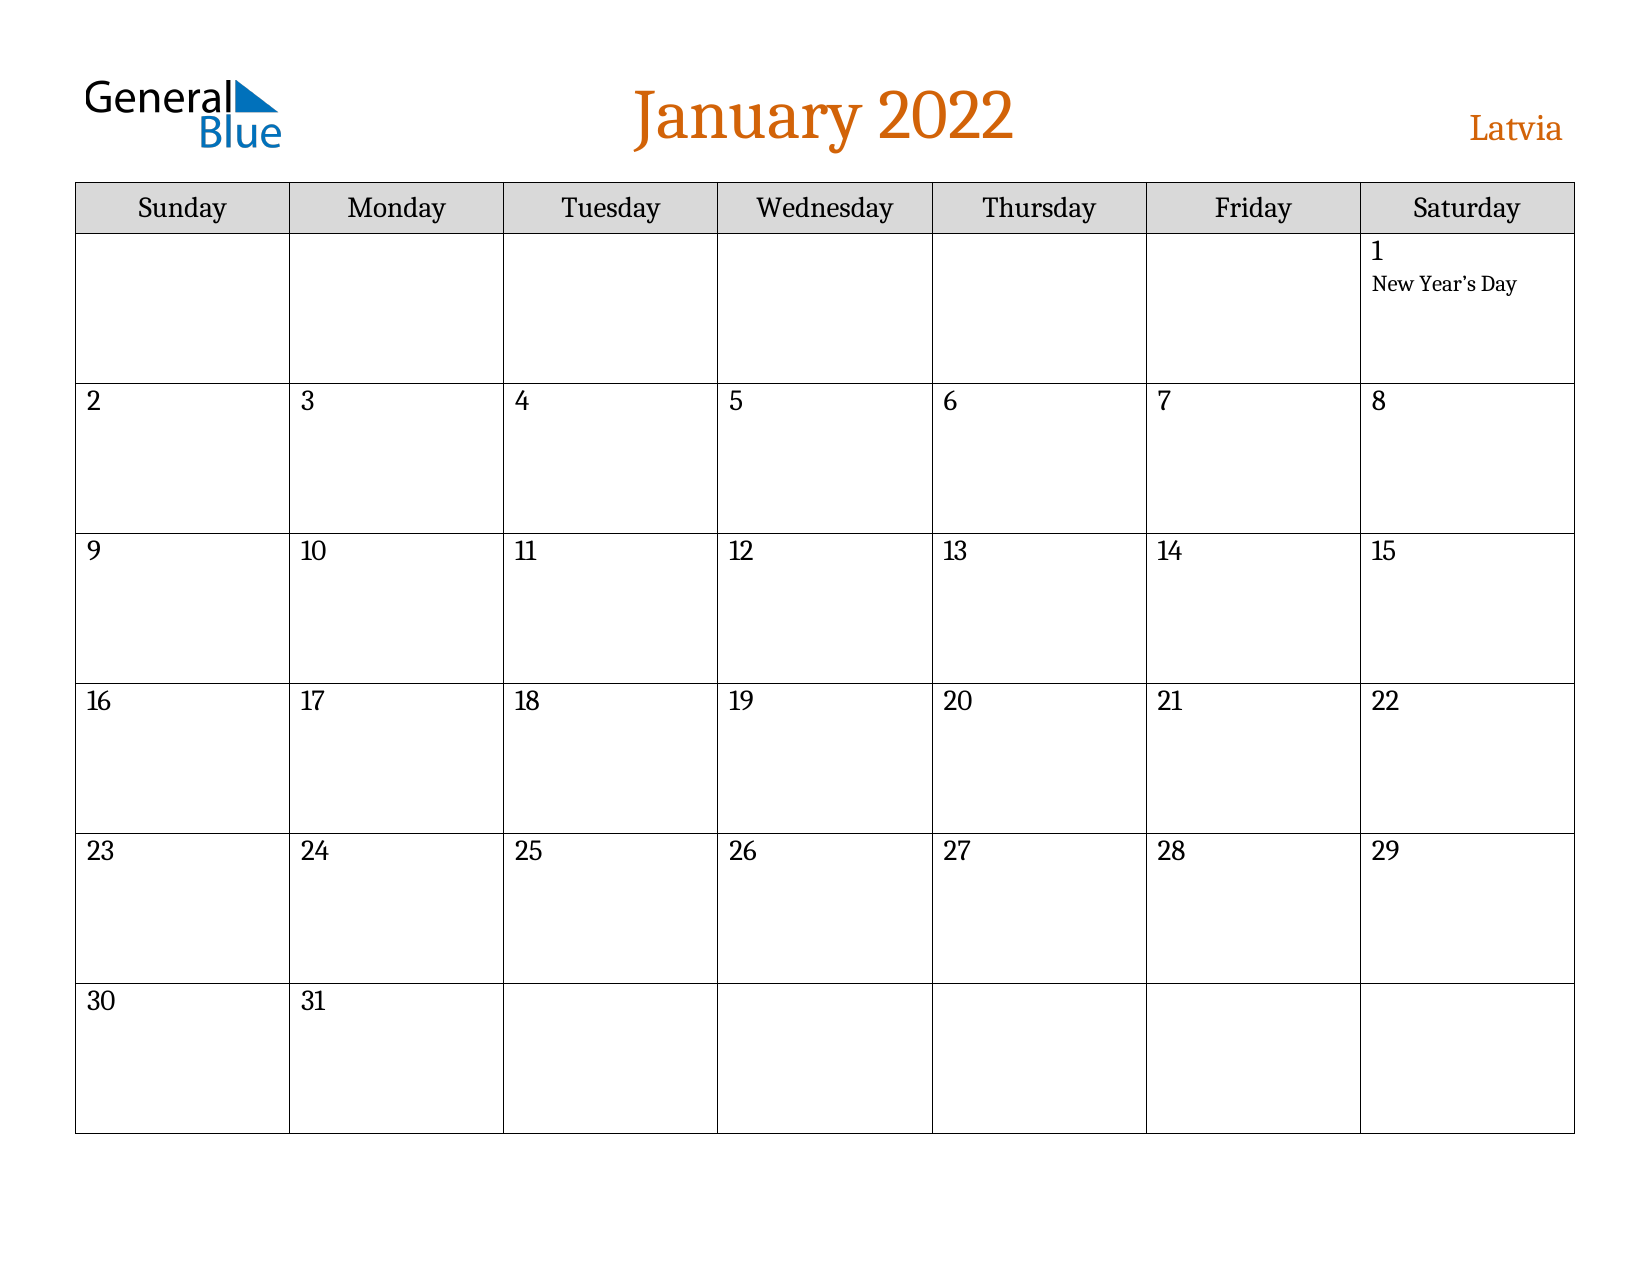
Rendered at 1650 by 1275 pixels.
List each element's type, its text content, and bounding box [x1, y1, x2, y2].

table_cell [76, 720, 289, 833]
table_cell 1 [1361, 234, 1574, 270]
table_cell [718, 270, 932, 383]
table_cell [76, 234, 289, 270]
table_cell 12 [718, 534, 932, 570]
table_cell [290, 234, 503, 270]
table_header Latvia [1146, 75, 1574, 182]
table_cell 3 [290, 384, 503, 420]
table_cell [504, 720, 717, 833]
table_cell 16 [76, 684, 289, 720]
table_cell [1147, 870, 1360, 983]
table_cell 4 [504, 384, 717, 420]
table_cell [290, 1020, 503, 1133]
table_cell [504, 1020, 717, 1133]
table_cell [504, 570, 717, 683]
table_header [76, 75, 503, 182]
table_cell New Year’s Day [1361, 270, 1574, 383]
table_cell 31 [290, 984, 503, 1020]
table_header January 2022 [504, 75, 1146, 182]
table_cell [1147, 270, 1360, 383]
table_cell [933, 720, 1146, 833]
table_cell [76, 570, 289, 683]
table_cell 14 [1147, 534, 1360, 570]
table_cell 24 [290, 834, 503, 870]
table_cell [1147, 720, 1360, 833]
table_cell 25 [504, 834, 717, 870]
table_cell 17 [290, 684, 503, 720]
table_cell 18 [504, 684, 717, 720]
table_cell 30 [76, 984, 289, 1020]
table_cell [290, 270, 503, 383]
table_cell [504, 984, 717, 1020]
table_cell [76, 1020, 289, 1133]
table_cell 6 [933, 384, 1146, 420]
table_cell [933, 1020, 1146, 1133]
table_cell [1147, 984, 1360, 1020]
table_cell [933, 270, 1146, 383]
table_cell [718, 1020, 932, 1133]
table_cell [504, 870, 717, 983]
table_cell [76, 270, 289, 383]
table_cell 21 [1147, 684, 1360, 720]
table_cell [718, 570, 932, 683]
table_cell [1361, 420, 1574, 533]
table_cell [718, 984, 932, 1020]
table_cell [1361, 720, 1574, 833]
table_cell [290, 420, 503, 533]
table_cell 9 [76, 534, 289, 570]
table_cell [1361, 570, 1574, 683]
table_cell [504, 270, 717, 383]
table_cell 22 [1361, 684, 1574, 720]
table_cell [933, 570, 1146, 683]
table_cell [1361, 984, 1574, 1020]
table_cell 27 [933, 834, 1146, 870]
table_cell 10 [290, 534, 503, 570]
table_cell [1147, 570, 1360, 683]
table_cell [933, 234, 1146, 270]
table_cell 19 [718, 684, 932, 720]
table_cell [504, 420, 717, 533]
table_cell [933, 984, 1146, 1020]
table_cell 11 [504, 534, 717, 570]
table_cell [1361, 1020, 1574, 1133]
table_cell [76, 420, 289, 533]
table_cell 13 [933, 534, 1146, 570]
table_cell 29 [1361, 834, 1574, 870]
table_cell 28 [1147, 834, 1360, 870]
table_cell [76, 870, 289, 983]
table_cell Thursday [933, 183, 1146, 233]
table_cell 5 [718, 384, 932, 420]
table_cell 2 [76, 384, 289, 420]
table_cell [1147, 1020, 1360, 1133]
table_cell [1147, 420, 1360, 533]
table_cell [1147, 234, 1360, 270]
picture [86, 80, 281, 148]
table_cell [290, 870, 503, 983]
table_cell 23 [76, 834, 289, 870]
table_cell [718, 870, 932, 983]
table_cell Friday [1147, 183, 1360, 233]
table_cell Tuesday [504, 183, 717, 233]
table_cell [718, 420, 932, 533]
table_cell [1361, 870, 1574, 983]
table_cell [933, 420, 1146, 533]
table_cell [933, 870, 1146, 983]
table_cell [290, 570, 503, 683]
table_cell Saturday [1361, 183, 1574, 233]
table_cell 8 [1361, 384, 1574, 420]
table_cell Wednesday [718, 183, 932, 233]
table_cell [504, 234, 717, 270]
table_cell 26 [718, 834, 932, 870]
table_cell [718, 234, 932, 270]
table_cell [290, 720, 503, 833]
table_cell 15 [1361, 534, 1574, 570]
table_cell 7 [1147, 384, 1360, 420]
table_cell Sunday [76, 183, 289, 233]
table_cell 20 [933, 684, 1146, 720]
table_cell Monday [290, 183, 503, 233]
table_cell [718, 720, 932, 833]
